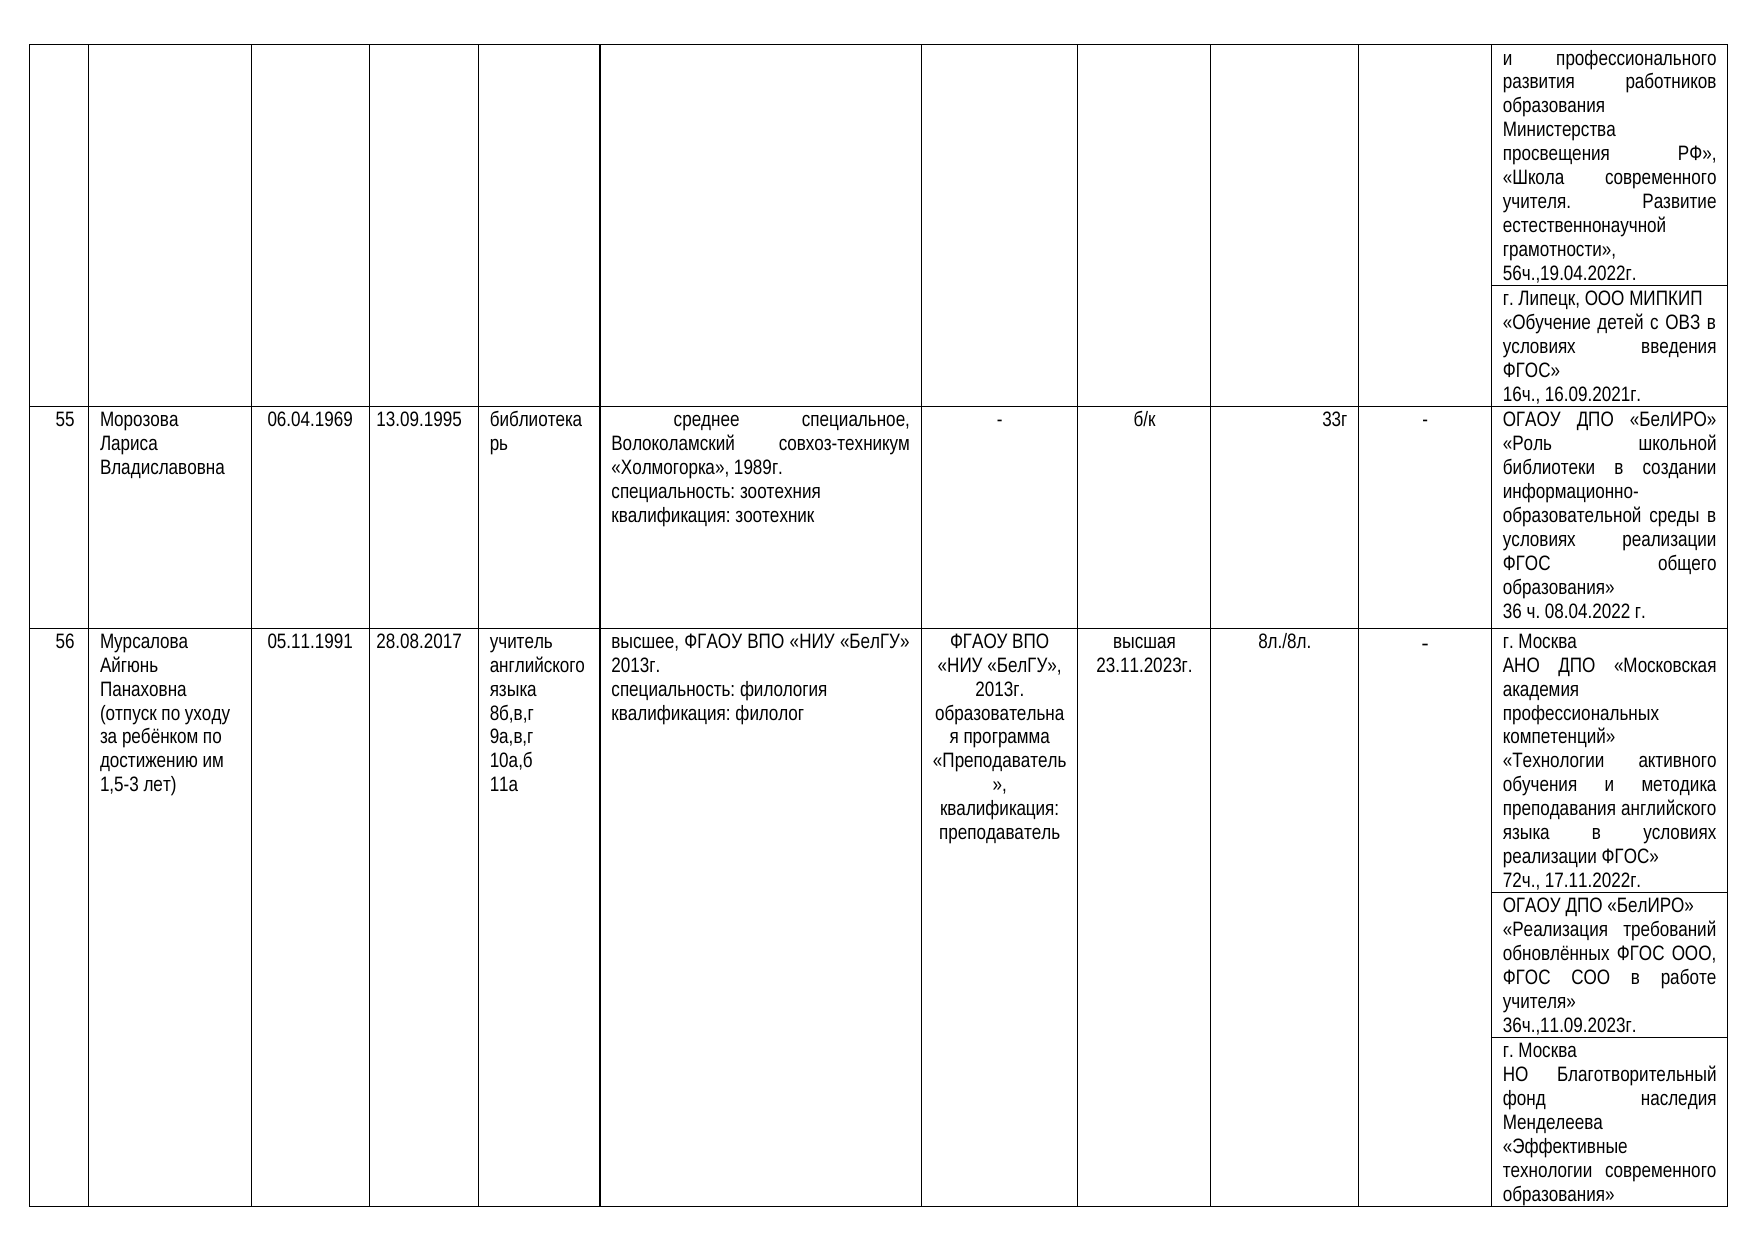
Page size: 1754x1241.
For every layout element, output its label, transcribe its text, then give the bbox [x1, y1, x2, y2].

table_cell ОГАОУ ДПО «БелИРО» «Роль школьной библиотеки в создании информационно-образовательной среды в условиях реализации ФГОС общего образования» 36 ч. 08.04.2022 г. [1492, 407, 1727, 628]
table_cell - [1359, 629, 1491, 1206]
table_cell 8л./8л. [1211, 629, 1358, 1206]
table_cell 56 [30, 629, 88, 1206]
table_cell - [922, 407, 1077, 628]
table_cell г. Липецк, ООО МИПКИП «Обучение детей с ОВЗ в условиях введения ФГОС» 16ч., 16.09.2021г. [1492, 286, 1727, 406]
table_cell 13.09.1995 [370, 407, 478, 628]
table_cell высшая 23.11.2023г. [1078, 629, 1210, 1206]
table_cell г. Москва АНО ДПО «Московская академия профессиональных компетенций» «Технологии активного обучения и методика преподавания английского языка в условиях реализации ФГОС» 72ч., 17.11.2022г. [1492, 629, 1727, 892]
table_cell б/к [1078, 407, 1210, 628]
table_cell библиотекарь [479, 407, 599, 628]
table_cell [1492, 1038, 1727, 1206]
table_cell учитель английского языка 8б,в,г 9а,в,г 10а,б 11а [479, 629, 599, 1206]
table_cell ФГАОУ ВПО «НИУ «БелГУ», 2013г. образовательная программа «Преподаватель», квалификация: преподаватель [922, 629, 1077, 1206]
table_cell высшее, ФГАОУ ВПО «НИУ «БелГУ» 2013г. специальность: филология квалификация: филолог [601, 629, 921, 1206]
table_cell ОГАОУ ДПО «БелИРО» «Реализация требований обновлённых ФГОС ООО, ФГОС СОО в работе учителя» 36ч.,11.09.2023г. [1492, 893, 1727, 1037]
table_cell 05.11.1991 [252, 629, 369, 1206]
table_cell 06.04.1969 [252, 407, 369, 628]
table_cell - [1359, 407, 1491, 628]
table_cell 28.08.2017 [370, 629, 478, 1206]
table_cell Морозова Лариса Владиславовна [89, 407, 251, 628]
table_cell 33г [1211, 407, 1358, 628]
table_cell среднее специальное, Волоколамский совхоз-техникум «Холмогорка», 1989г. специальность: зоотехния квалификация: зоотехник [601, 407, 921, 628]
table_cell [1492, 45, 1727, 285]
table_cell 55 [30, 407, 88, 628]
table_cell Мурсалова Айгюнь Панаховна (отпуск по уходу за ребёнком по достижению им 1,5-3 лет) [89, 629, 251, 1206]
